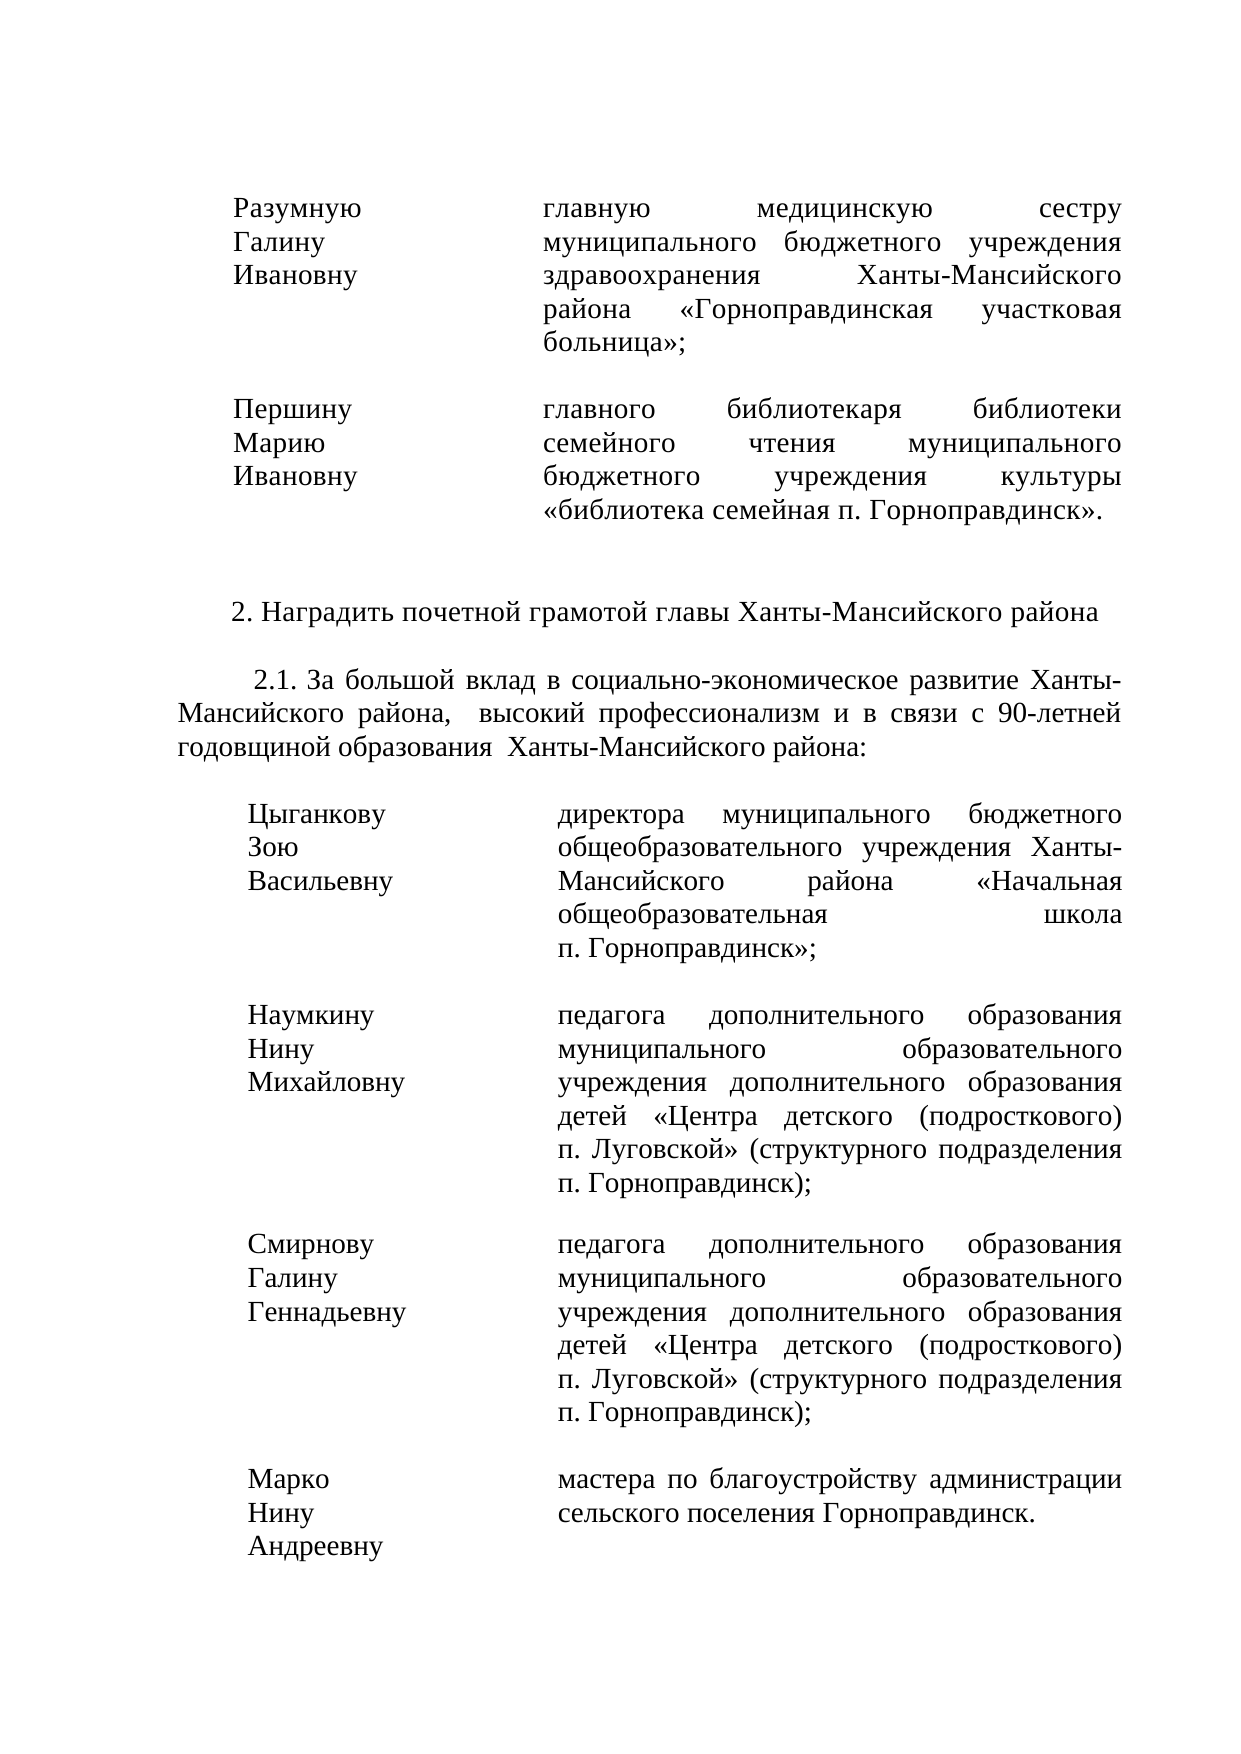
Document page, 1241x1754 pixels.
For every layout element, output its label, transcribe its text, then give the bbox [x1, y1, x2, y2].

text 2. Наградить почетной грамотой главы Ханты-Мансийского района [177, 593, 1122, 628]
table_header Смирнову Галину Геннадьевну Марко Нину Андреевну [236, 1227, 546, 1562]
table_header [532, 123, 1134, 593]
table_header педагога дополнительного образования муниципального образовательного учреждения дополнительного образования детей «Центра детского (подросткового) п. Луговской» (структурного подразделения п. Горноправдинск); мастера по благоустройству администрации сельского поселения Горноправдинск. [546, 1227, 1134, 1562]
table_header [222, 123, 532, 593]
table_header директора муниципального бюджетного общеобразовательного учреждения Ханты-Мансийского района «Начальная общеобразовательная школа п. Горноправдинск»; [546, 796, 1134, 997]
table_header Цыганкову Зою Васильевну [236, 796, 546, 997]
table_cell педагога дополнительного образования муниципального образовательного учреждения дополнительного образования детей «Центра детского (подросткового) п. Луговской» (структурного подразделения п. Горноправдинск); [546, 997, 1134, 1198]
table_cell Наумкину Нину Михайловну [236, 997, 546, 1198]
text 2.1. За большой вклад в социально-экономическое развитие Ханты-Мансийского района, высокий профессионализм и в связи с 90-летней годовщиной образования Ханты-Мансийского района: [177, 662, 1122, 762]
